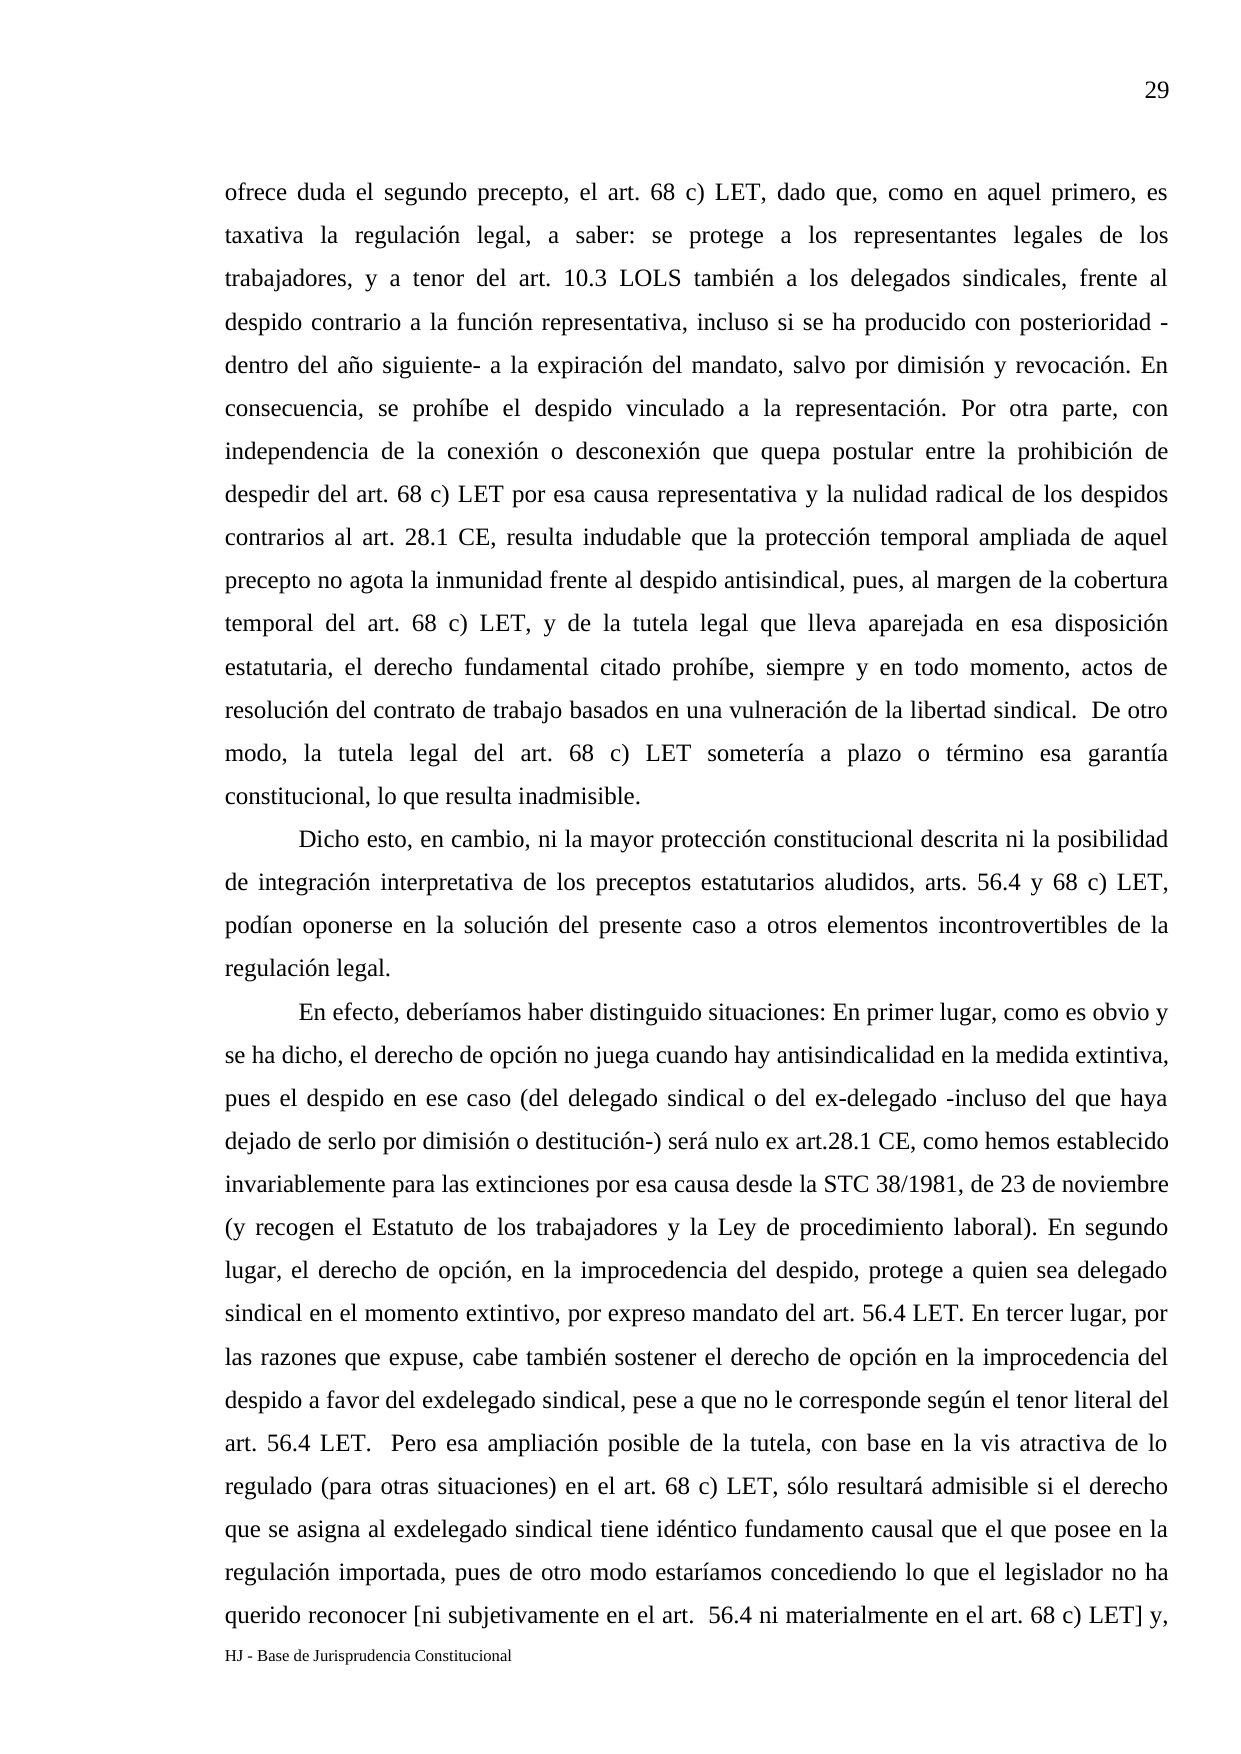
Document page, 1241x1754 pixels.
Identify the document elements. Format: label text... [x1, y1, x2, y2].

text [224, 997, 1169, 1629]
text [224, 177, 1169, 810]
text Dicho esto, en cambio, ni la mayor protección constitucional descrita ni la posibilidad de integración interpretativa de los preceptos estatutarios aludidos, arts. 56.4 y 68 c) LET, podían oponerse en la solución del presente caso a otros elementos incontrovertibles de la regulación legal. [224, 824, 1169, 982]
